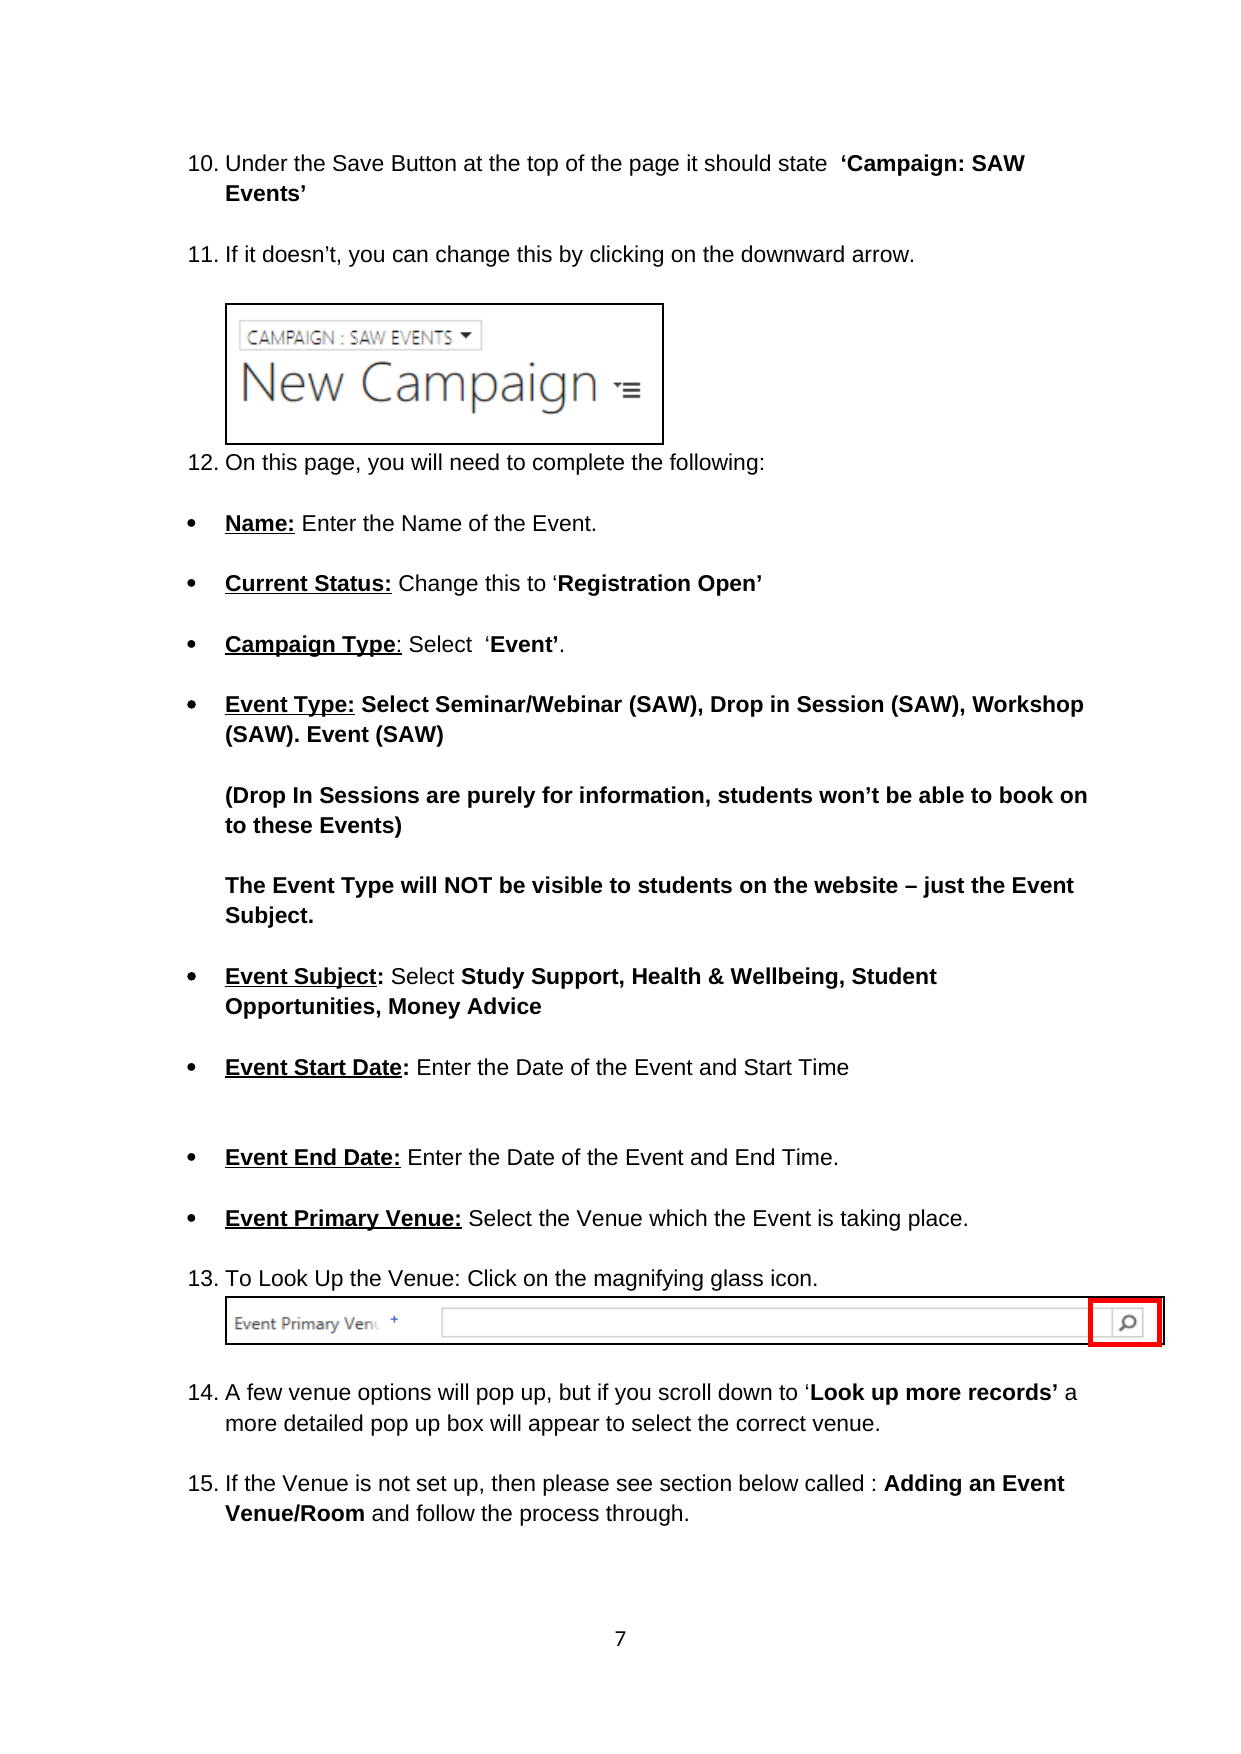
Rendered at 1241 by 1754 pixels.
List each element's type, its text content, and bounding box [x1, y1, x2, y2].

picture [227, 305, 662, 443]
list The Event Type will NOT be visible to students on the website – just the Event Subject. [225, 872, 1090, 929]
list Event Type: Select Seminar/Webinar (SAW), Drop in Session (SAW), Workshop (SAW). Event (SAW) [187, 691, 1090, 748]
list Event End Date: Enter the Date of the Event and End Time. [187, 1144, 1090, 1171]
list Under the Save Button at the top of the page it should state ‘Campaign: SAW Events’ [187, 150, 1090, 207]
list If it doesn’t, you can change this by clicking on the downward arrow. [187, 241, 1090, 267]
list Current Status: Change this to ‘Registration Open’ [187, 570, 1090, 597]
picture [1093, 1303, 1157, 1342]
list Event Subject: Select Study Support, Health & Wellbeing, Student Opportunities, Money Advice [187, 963, 1090, 1019]
list Event Primary Venue: Select the Venue which the Event is taking place. [187, 1204, 1090, 1231]
list If the Venue is not set up, then please see section below called : Adding an Event Venue/Room and follow the process through. [187, 1470, 1090, 1527]
list Name: Enter the Name of the Event. [187, 510, 1090, 536]
list Event Start Date: Enter the Date of the Event and Start Time [187, 1053, 1090, 1080]
list On this page, you will need to complete the following: [187, 449, 1090, 476]
picture [227, 1298, 1088, 1343]
list Campaign Type: Select ‘Event’. [187, 631, 1090, 657]
list (Drop In Sessions are purely for information, students won’t be able to book on to these Events) [225, 782, 1090, 838]
list A few venue options will pop up, but if you scroll down to ‘Look up more records’ a more detailed pop up box will appear to select the correct venue. [187, 1379, 1090, 1436]
